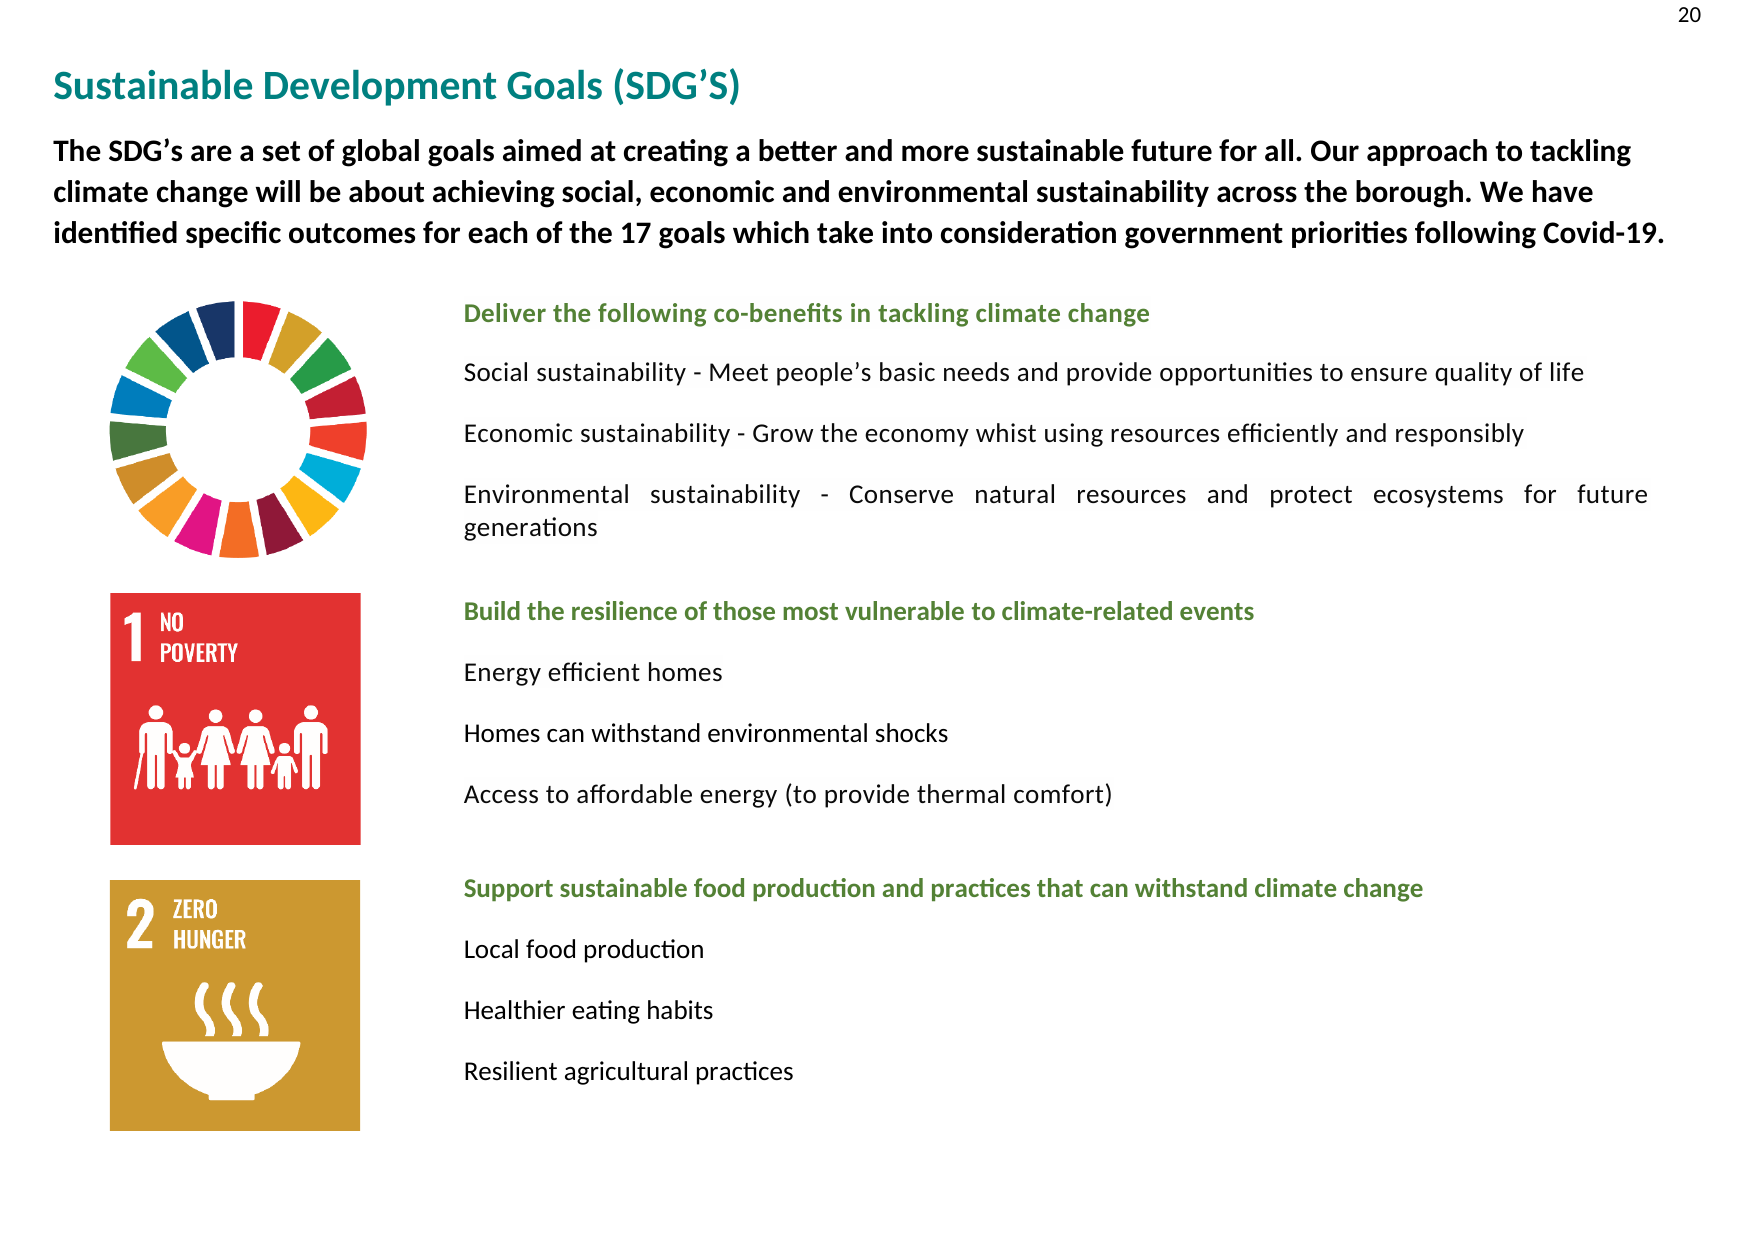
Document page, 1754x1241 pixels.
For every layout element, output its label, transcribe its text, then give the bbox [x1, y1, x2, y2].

table_header Deliver the following co-benefits in tackling climate change Social sustainability - Meet people’s basic needs and provide opportunities to ensure quality of life Economic sustainability - Grow the economy whist using resources efficiently and responsibly Environmental sustainability - Conserve natural resources and protect ecosystems for future generations [452, 296, 1663, 594]
table_cell [53, 871, 452, 1186]
table_cell [53, 594, 452, 871]
table_cell Build the resilience of those most vulnerable to climate-related events Energy efficient homes Homes can withstand environmental shocks Access to affordable energy (to provide thermal comfort) [452, 594, 1663, 871]
picture [109, 880, 361, 1131]
table_cell Support sustainable food production and practices that can withstand climate change Local food production Healthier eating habits Resilient agricultural practices [452, 871, 1663, 1186]
text The SDG’s are a set of global goals aimed at creating a better and more sustainable future for all. Our approach to tackling climate change will be about achieving social, economic and environmental sustainability across the borough. We have identified specific outcomes for each of the 17 goals which take into consideration government priorities following Covid-19. [53, 131, 1701, 251]
picture [110, 593, 361, 845]
table_header [53, 296, 452, 594]
text Sustainable Development Goals (SDG’S) [53, 59, 1701, 110]
picture [104, 296, 372, 564]
